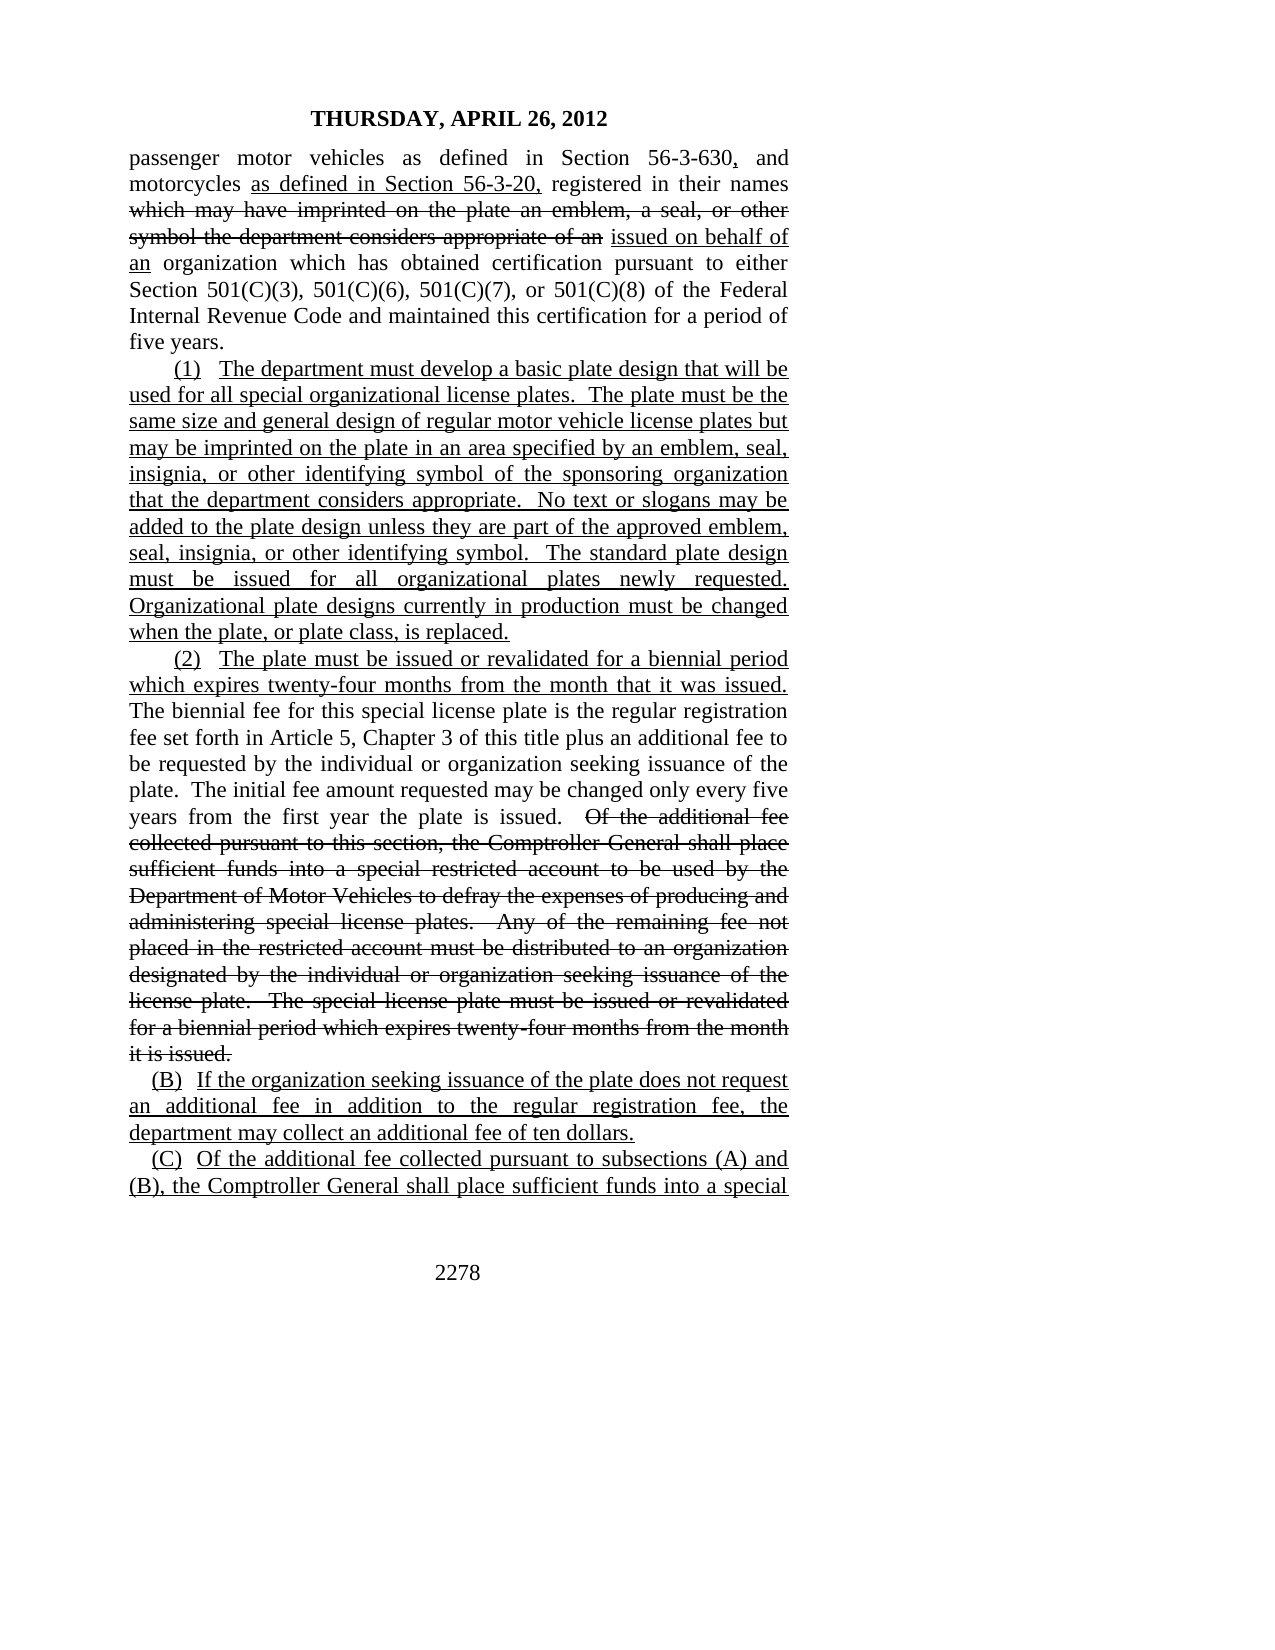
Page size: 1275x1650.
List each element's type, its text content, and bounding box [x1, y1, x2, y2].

text (B) If the organization seeking issuance of the plate does not request an additional fee in addition to the regular registration fee, the department may collect an additional fee of ten dollars. [129, 1066, 789, 1115]
text (B) If the organization seeking issuance of the plate does not request an additional fee in addition to the regular registration fee, the department may collect an additional fee of ten dollars. [129, 1117, 789, 1145]
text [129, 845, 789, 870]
text (2) The plate must be issued or revalidated for a biennial period which expires twenty-four months from the month that it was issued. The biennial fee for this special license plate is the regular registration fee set forth in Article 5, Chapter 3 of this title plus an additional fee to be requested by the individual or organization seeking issuance of the plate. The initial fee amount requested may be changed only every five years from the first year the plate is issued. Of the additional fee collected pursuant to this section, the Comptroller General shall place sufficient funds into a special restricted account to be used by the Department of Motor Vehicles to defray the expenses of producing and administering special license plates. Any of the remaining fee not placed in the restricted account must be distributed to an organization designated by the individual or organization seeking issuance of the license plate. The special license plate must be issued or revalidated for a biennial period which expires twenty-four months from the month it is issued. [129, 644, 789, 843]
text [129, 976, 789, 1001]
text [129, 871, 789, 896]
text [129, 144, 789, 211]
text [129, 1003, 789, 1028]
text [129, 1145, 789, 1195]
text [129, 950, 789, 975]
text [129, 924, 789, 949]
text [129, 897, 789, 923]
